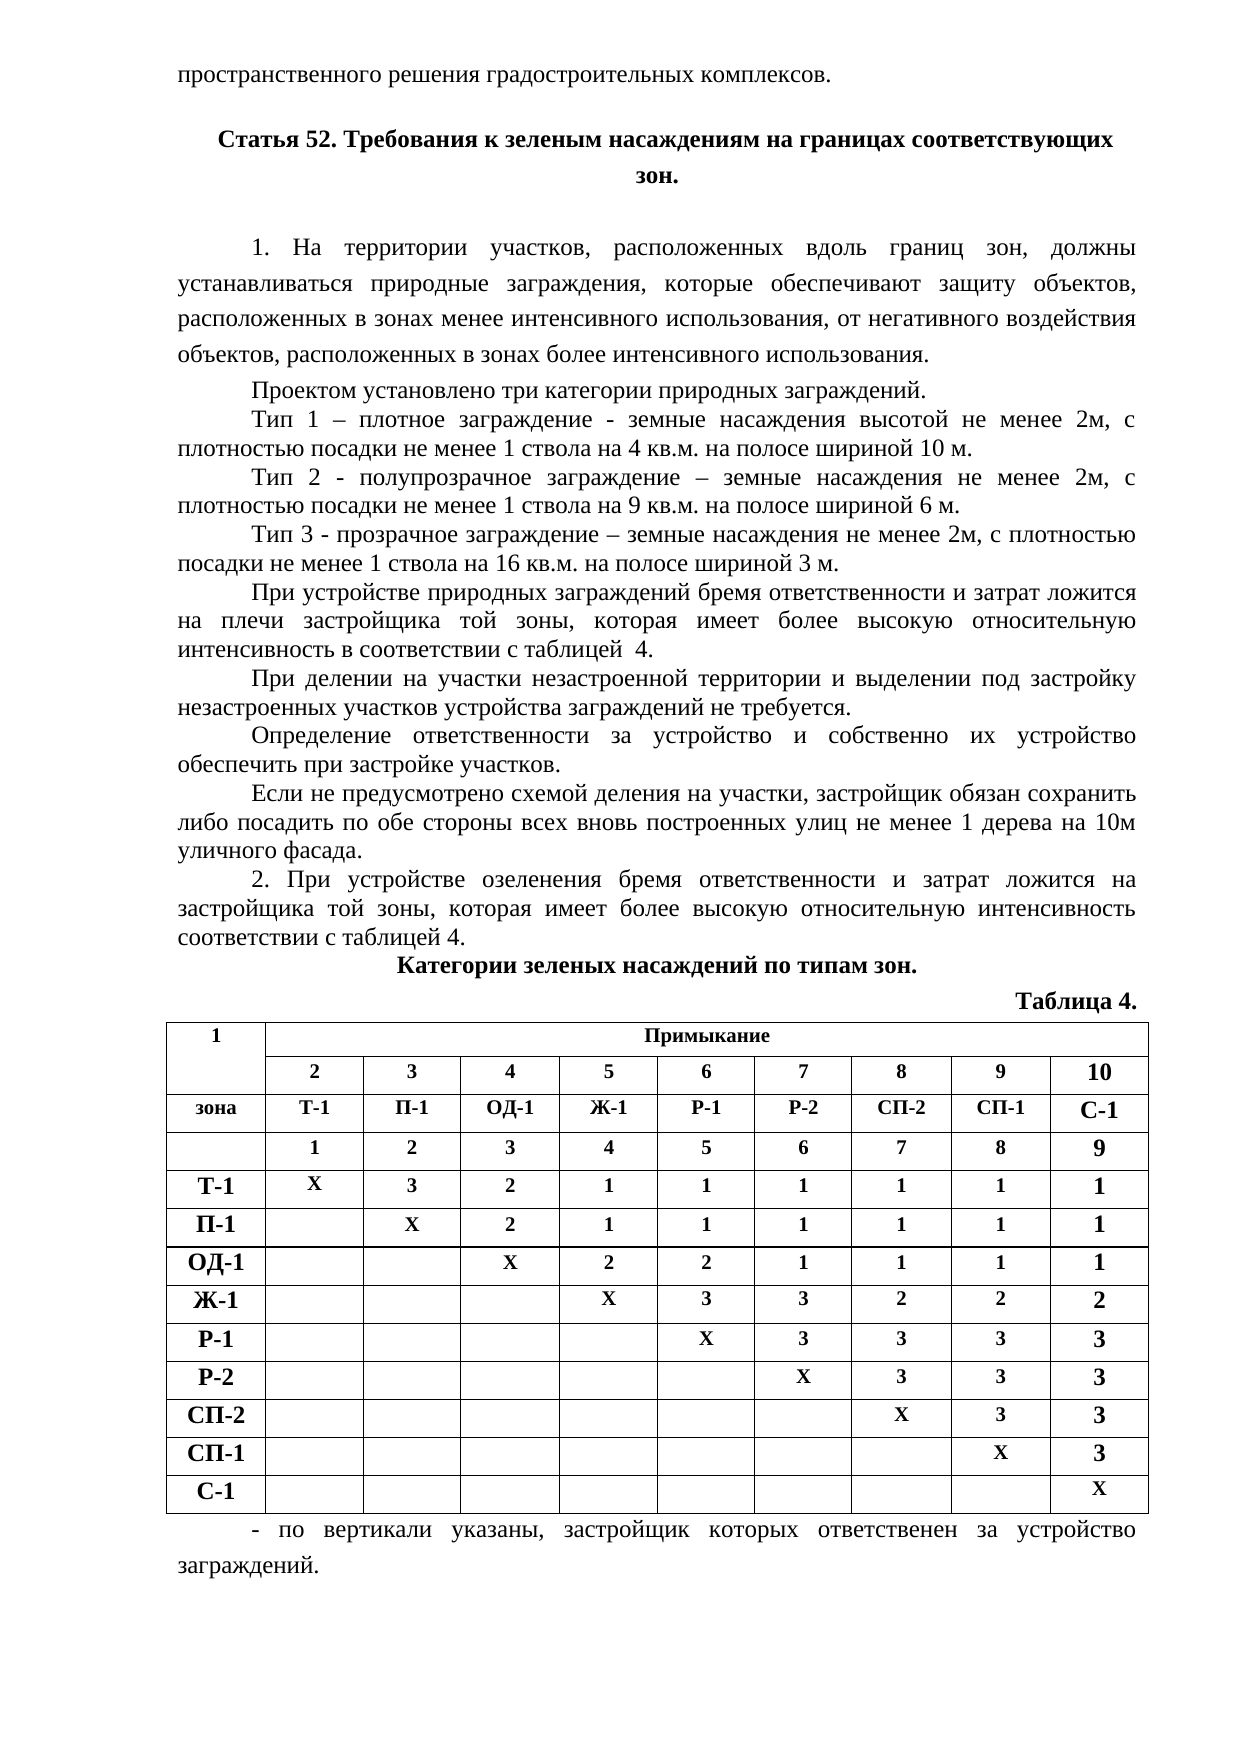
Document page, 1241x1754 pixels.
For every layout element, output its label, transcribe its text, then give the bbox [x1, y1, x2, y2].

text Тип 1 – плотное заграждение - земные насаждения высотой не менее 2м, с плотностью посадки не менее 1 ствола на 4 кв.м. на полосе шириной . [177, 404, 1137, 462]
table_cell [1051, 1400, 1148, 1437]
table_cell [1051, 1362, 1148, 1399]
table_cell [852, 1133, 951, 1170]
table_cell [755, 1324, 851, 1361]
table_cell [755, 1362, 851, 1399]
text 1. На территории участков, расположенных вдоль границ зон, должны устанавливаться природные заграждения, которые обеспечивают защиту объектов, расположенных в зонах менее интенсивного использования, от негативного воздействия объектов, расположенных в зонах более интенсивного использования. [177, 232, 1137, 368]
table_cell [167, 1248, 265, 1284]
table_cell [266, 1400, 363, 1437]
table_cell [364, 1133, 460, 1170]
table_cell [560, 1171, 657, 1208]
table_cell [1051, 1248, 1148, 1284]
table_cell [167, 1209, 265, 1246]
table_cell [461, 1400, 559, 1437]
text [177, 59, 1137, 88]
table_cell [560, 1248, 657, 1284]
text Категории зеленых насаждений по типам зон. [177, 950, 1137, 979]
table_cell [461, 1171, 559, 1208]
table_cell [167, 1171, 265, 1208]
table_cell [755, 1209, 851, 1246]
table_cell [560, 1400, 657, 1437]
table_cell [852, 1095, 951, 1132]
text Если не предусмотрено схемой деления на участки, застройщик обязан сохранить либо посадить по обе стороны всех вновь построенных улиц не менее 1 дерева на 10м уличного фасада. [177, 778, 1137, 864]
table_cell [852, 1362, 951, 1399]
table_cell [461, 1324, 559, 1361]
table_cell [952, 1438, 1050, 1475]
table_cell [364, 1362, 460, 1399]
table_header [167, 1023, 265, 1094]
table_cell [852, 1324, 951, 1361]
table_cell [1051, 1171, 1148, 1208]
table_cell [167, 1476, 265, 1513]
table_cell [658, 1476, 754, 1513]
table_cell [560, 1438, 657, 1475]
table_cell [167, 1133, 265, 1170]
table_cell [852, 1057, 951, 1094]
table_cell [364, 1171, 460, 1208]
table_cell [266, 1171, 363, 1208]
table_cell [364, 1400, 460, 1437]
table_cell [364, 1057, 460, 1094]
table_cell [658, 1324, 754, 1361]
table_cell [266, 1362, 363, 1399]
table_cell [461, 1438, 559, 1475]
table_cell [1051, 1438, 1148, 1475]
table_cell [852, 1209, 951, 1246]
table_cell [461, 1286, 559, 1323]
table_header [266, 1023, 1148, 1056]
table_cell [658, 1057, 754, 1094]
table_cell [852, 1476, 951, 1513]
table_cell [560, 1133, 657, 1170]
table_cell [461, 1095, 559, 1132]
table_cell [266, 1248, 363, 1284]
text Тип 2 - полупрозрачное заграждение – земные насаждения не менее 2м, с плотностью посадки не менее 1 ствола на 9 кв.м. на полосе шириной . [177, 462, 1137, 519]
text Тип 3 - прозрачное заграждение – земные насаждения не менее 2м, с плотностью посадки не менее 1 ствола на 16 кв.м. на полосе шириной . [177, 519, 1137, 577]
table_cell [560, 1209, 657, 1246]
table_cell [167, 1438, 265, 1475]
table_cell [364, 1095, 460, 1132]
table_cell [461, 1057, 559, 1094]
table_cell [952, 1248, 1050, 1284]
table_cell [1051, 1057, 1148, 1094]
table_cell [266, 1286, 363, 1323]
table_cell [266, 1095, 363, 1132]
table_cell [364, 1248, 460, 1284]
text - по вертикали указаны, застройщик которых ответственен за устройство заграждений. [177, 1514, 1137, 1579]
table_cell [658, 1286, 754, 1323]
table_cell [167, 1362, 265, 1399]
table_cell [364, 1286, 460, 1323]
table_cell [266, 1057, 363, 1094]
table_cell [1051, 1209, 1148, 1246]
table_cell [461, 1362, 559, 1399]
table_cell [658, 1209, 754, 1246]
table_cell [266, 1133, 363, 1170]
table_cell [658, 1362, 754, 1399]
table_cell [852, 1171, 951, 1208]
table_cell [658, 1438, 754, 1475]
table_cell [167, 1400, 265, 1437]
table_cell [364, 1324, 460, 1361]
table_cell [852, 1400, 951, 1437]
text При устройстве природных заграждений бремя ответственности и затрат ложится на плечи застройщика той зоны, которая имеет более высокую относительную интенсивность в соответствии с таблицей 4. [177, 577, 1137, 663]
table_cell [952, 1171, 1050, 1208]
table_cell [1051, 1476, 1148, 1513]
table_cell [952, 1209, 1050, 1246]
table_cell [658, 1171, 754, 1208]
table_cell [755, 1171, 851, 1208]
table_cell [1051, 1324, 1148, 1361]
text При делении на участки незастроенной территории и выделении под застройку незастроенных участков устройства заграждений не требуется. [177, 663, 1137, 720]
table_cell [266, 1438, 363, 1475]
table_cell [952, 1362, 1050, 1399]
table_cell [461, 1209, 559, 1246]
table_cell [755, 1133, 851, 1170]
text Таблица 4. [177, 986, 1137, 1015]
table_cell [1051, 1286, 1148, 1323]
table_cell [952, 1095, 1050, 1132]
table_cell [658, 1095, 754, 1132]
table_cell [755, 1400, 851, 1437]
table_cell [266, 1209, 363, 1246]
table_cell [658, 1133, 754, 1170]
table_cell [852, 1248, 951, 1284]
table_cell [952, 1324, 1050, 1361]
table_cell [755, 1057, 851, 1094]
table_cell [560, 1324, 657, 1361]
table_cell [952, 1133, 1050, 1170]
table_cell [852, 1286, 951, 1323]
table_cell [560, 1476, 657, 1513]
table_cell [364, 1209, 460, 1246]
text Проектом установлено три категории природных заграждений. [177, 375, 1137, 404]
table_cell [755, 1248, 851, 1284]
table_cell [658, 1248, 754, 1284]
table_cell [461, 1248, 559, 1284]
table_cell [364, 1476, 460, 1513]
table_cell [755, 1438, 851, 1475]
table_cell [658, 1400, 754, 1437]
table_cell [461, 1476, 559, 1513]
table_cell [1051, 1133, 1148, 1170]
text 2. При устройстве озеленения бремя ответственности и затрат ложится на застройщика той зоны, которая имеет более высокую относительную интенсивность соответствии с таблицей 4. [177, 864, 1137, 950]
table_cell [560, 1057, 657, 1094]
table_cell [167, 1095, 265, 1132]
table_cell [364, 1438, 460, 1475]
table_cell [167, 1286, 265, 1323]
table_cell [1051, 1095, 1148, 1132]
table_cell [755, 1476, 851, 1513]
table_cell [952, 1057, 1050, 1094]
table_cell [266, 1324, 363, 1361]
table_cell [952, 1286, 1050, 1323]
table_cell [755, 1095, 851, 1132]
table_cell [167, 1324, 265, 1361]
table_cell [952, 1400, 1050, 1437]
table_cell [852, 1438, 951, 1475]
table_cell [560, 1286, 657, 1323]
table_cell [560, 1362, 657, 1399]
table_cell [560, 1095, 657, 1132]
text Статья 52. Требования к зеленым насаждениям на границах соответствующих зон. [177, 124, 1137, 188]
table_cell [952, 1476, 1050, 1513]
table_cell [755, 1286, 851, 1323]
text Определение ответственности за устройство и собственно их устройство обеспечить при застройке участков. [177, 720, 1137, 778]
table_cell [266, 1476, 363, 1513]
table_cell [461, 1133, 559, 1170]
